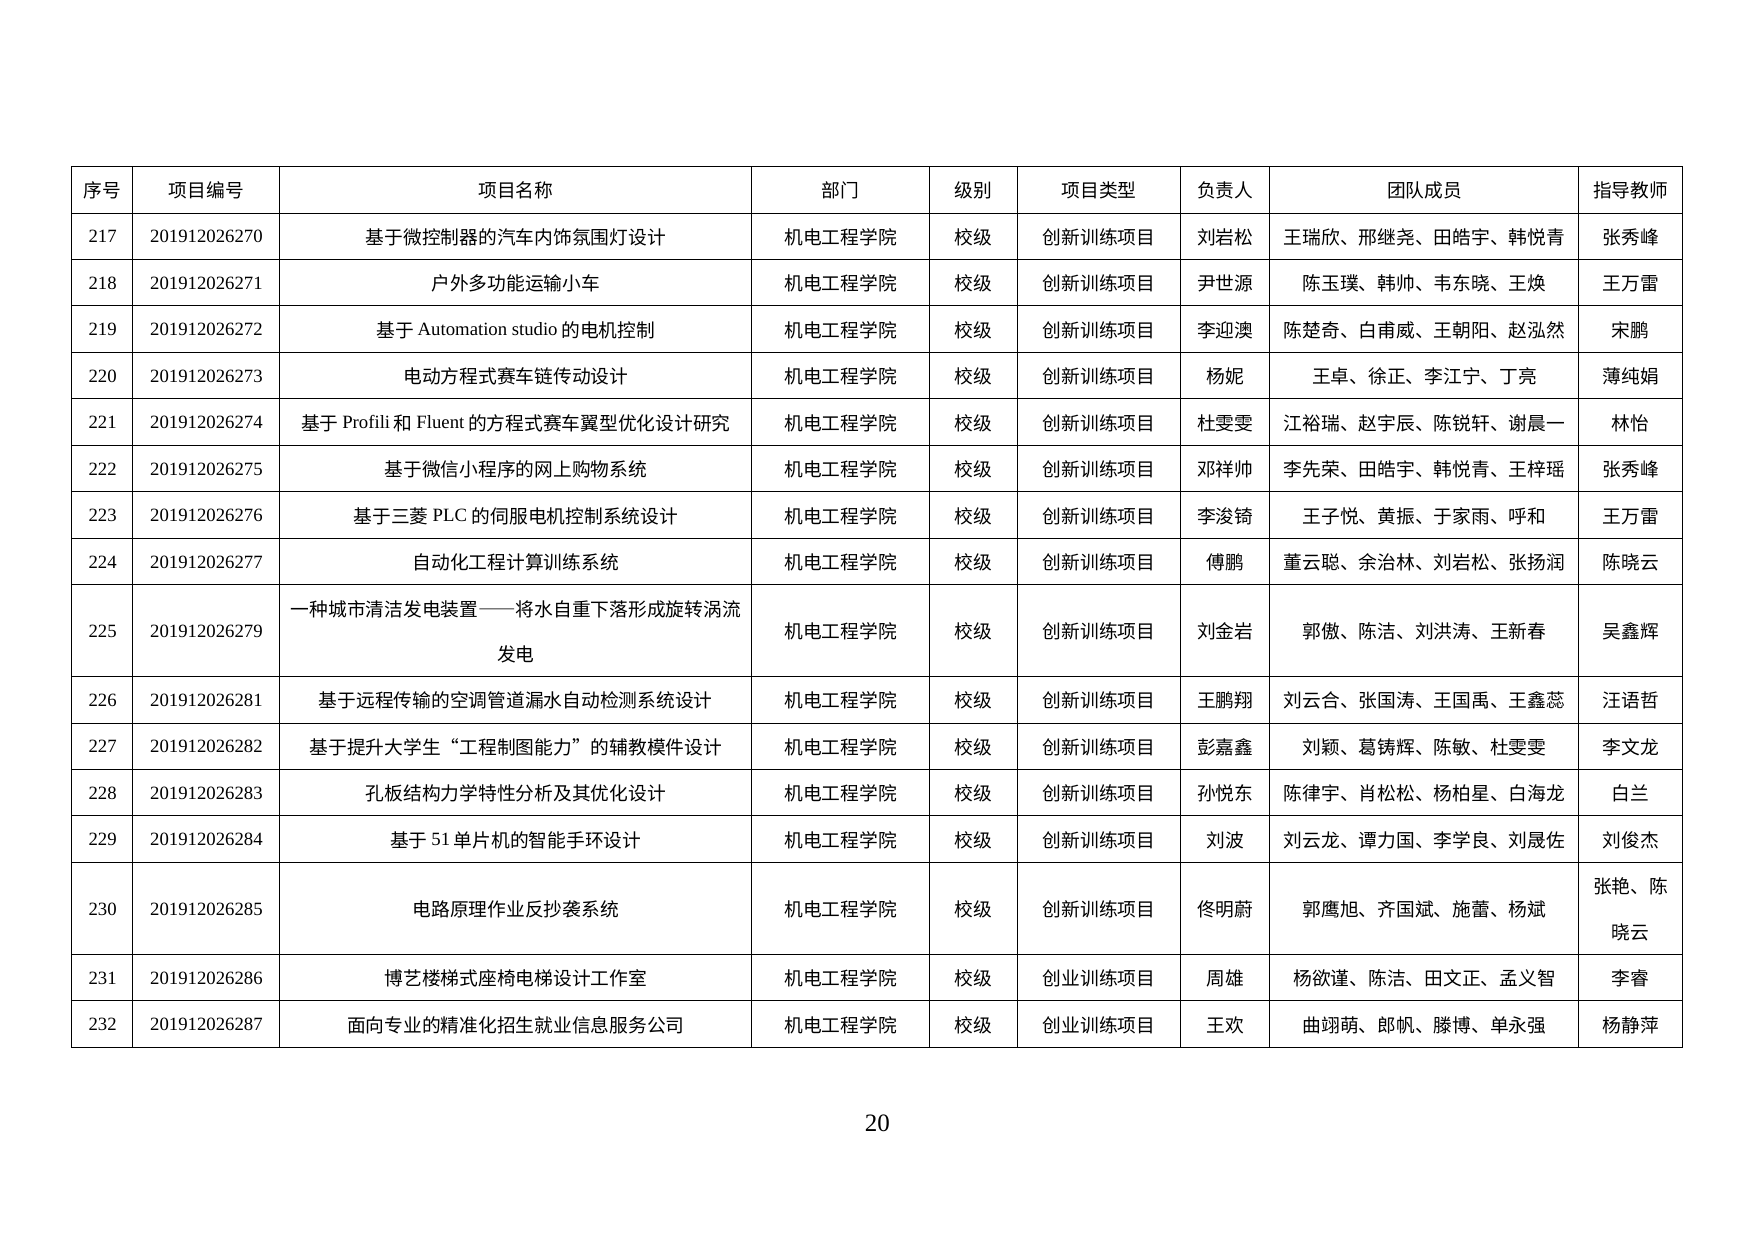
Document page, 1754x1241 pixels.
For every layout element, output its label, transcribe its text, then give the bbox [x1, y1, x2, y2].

table_cell 创新训练项目 [1018, 539, 1180, 584]
table_cell 创业训练项目 [1018, 955, 1180, 1000]
table_header 项目名称 [280, 167, 751, 212]
table_cell 王卓、徐正、李江宁、丁亮 [1270, 353, 1578, 398]
table_cell 创新训练项目 [1018, 306, 1180, 352]
table_cell 陈玉璞、韩帅、韦东晓、王焕 [1270, 260, 1578, 305]
table_cell 基于微控制器的汽车内饰氛围灯设计 [280, 214, 751, 259]
table_cell 创新训练项目 [1018, 492, 1180, 538]
table_cell 杜雯雯 [1181, 399, 1269, 445]
table_cell 王子悦、黄振、于家雨、呼和 [1270, 492, 1578, 538]
table_cell 机电工程学院 [752, 214, 929, 259]
table_header 序号 [72, 167, 132, 212]
table_cell 201912026279 [133, 585, 279, 676]
table_cell 基于51单片机的智能手环设计 [280, 816, 751, 862]
table_cell 227 [72, 724, 132, 769]
table_cell 刘金岩 [1181, 585, 1269, 676]
table_cell 基于远程传输的空调管道漏水自动检测系统设计 [280, 677, 751, 722]
table_header 级别 [930, 167, 1017, 212]
table_header 指导教师 [1579, 167, 1682, 212]
table_cell 机电工程学院 [752, 955, 929, 1000]
table_cell 刘波 [1181, 816, 1269, 862]
table_cell 201912026287 [133, 1001, 279, 1047]
table_cell 校级 [930, 816, 1017, 862]
table_cell 230 [72, 863, 132, 954]
table_cell 杨静萍 [1579, 1001, 1682, 1047]
table_cell 创新训练项目 [1018, 214, 1180, 259]
table_cell 232 [72, 1001, 132, 1047]
table_cell 校级 [930, 353, 1017, 398]
table_cell 201912026284 [133, 816, 279, 862]
table_cell 201912026270 [133, 214, 279, 259]
table_cell 校级 [930, 492, 1017, 538]
table_cell 校级 [930, 863, 1017, 954]
table_cell 创新训练项目 [1018, 399, 1180, 445]
table_cell 陈律宇、肖松松、杨柏星、白海龙 [1270, 770, 1578, 815]
table_cell 校级 [930, 399, 1017, 445]
table_cell 231 [72, 955, 132, 1000]
table_cell 白兰 [1579, 770, 1682, 815]
table_cell 王欢 [1181, 1001, 1269, 1047]
table_cell 郭鹰旭、齐国斌、施蕾、杨斌 [1270, 863, 1578, 954]
table_cell 222 [72, 446, 132, 491]
table_cell 校级 [930, 770, 1017, 815]
table_cell 201912026276 [133, 492, 279, 538]
table_cell 217 [72, 214, 132, 259]
table_cell 219 [72, 306, 132, 352]
table_cell 校级 [930, 677, 1017, 722]
table_cell 基于微信小程序的网上购物系统 [280, 446, 751, 491]
table_cell 220 [72, 353, 132, 398]
table_cell 刘颖、葛铸辉、陈敏、杜雯雯 [1270, 724, 1578, 769]
table_cell 李文龙 [1579, 724, 1682, 769]
table_cell 江裕瑞、赵宇辰、陈锐轩、谢晨一 [1270, 399, 1578, 445]
table_cell 校级 [930, 306, 1017, 352]
table_cell 刘云龙、谭力国、李学良、刘晟佐 [1270, 816, 1578, 862]
table_cell 电动方程式赛车链传动设计 [280, 353, 751, 398]
table_cell 王鹏翔 [1181, 677, 1269, 722]
table_cell 张秀峰 [1579, 214, 1682, 259]
table_cell 孙悦东 [1181, 770, 1269, 815]
table_cell 机电工程学院 [752, 446, 929, 491]
table_cell 225 [72, 585, 132, 676]
table_cell 尹世源 [1181, 260, 1269, 305]
table_cell 户外多功能运输小车 [280, 260, 751, 305]
table_header 项目编号 [133, 167, 279, 212]
table_cell 201912026286 [133, 955, 279, 1000]
table_cell 创新训练项目 [1018, 260, 1180, 305]
table_cell 校级 [930, 585, 1017, 676]
table_cell 孔板结构力学特性分析及其优化设计 [280, 770, 751, 815]
table_cell 自动化工程计算训练系统 [280, 539, 751, 584]
table_cell 王万雷 [1579, 492, 1682, 538]
table_cell 基于提升大学生“工程制图能力”的辅教模件设计 [280, 724, 751, 769]
table_cell 基于Profili和Fluent的方程式赛车翼型优化设计研究 [280, 399, 751, 445]
table_cell 228 [72, 770, 132, 815]
table_cell 李迎澳 [1181, 306, 1269, 352]
table_cell 创新训练项目 [1018, 585, 1180, 676]
table_cell 基于Automation studio的电机控制 [280, 306, 751, 352]
table_cell 吴鑫辉 [1579, 585, 1682, 676]
table_cell 陈晓云 [1579, 539, 1682, 584]
table_cell 面向专业的精准化招生就业信息服务公司 [280, 1001, 751, 1047]
table_cell 刘云合、张国涛、王国禹、王鑫蕊 [1270, 677, 1578, 722]
table_cell 201912026283 [133, 770, 279, 815]
table_cell 机电工程学院 [752, 353, 929, 398]
table_cell 201912026285 [133, 863, 279, 954]
table_cell 201912026277 [133, 539, 279, 584]
table_cell 创新训练项目 [1018, 677, 1180, 722]
table_cell 张秀峰 [1579, 446, 1682, 491]
table_cell 创新训练项目 [1018, 446, 1180, 491]
table_cell 218 [72, 260, 132, 305]
table_header 负责人 [1181, 167, 1269, 212]
table_cell 汪语哲 [1579, 677, 1682, 722]
table_header 项目类型 [1018, 167, 1180, 212]
table_cell 杨欲谨、陈洁、田文正、孟义智 [1270, 955, 1578, 1000]
table_cell 刘俊杰 [1579, 816, 1682, 862]
table_cell 229 [72, 816, 132, 862]
table_header 部门 [752, 167, 929, 212]
table_cell 校级 [930, 955, 1017, 1000]
table_cell 校级 [930, 214, 1017, 259]
table_cell 机电工程学院 [752, 492, 929, 538]
table_cell 电路原理作业反抄袭系统 [280, 863, 751, 954]
table_cell 201912026274 [133, 399, 279, 445]
table_cell 226 [72, 677, 132, 722]
table_cell 201912026272 [133, 306, 279, 352]
table_cell 校级 [930, 260, 1017, 305]
table_cell 创新训练项目 [1018, 724, 1180, 769]
table_cell 彭嘉鑫 [1181, 724, 1269, 769]
table_cell 224 [72, 539, 132, 584]
table_cell 201912026281 [133, 677, 279, 722]
table_cell 机电工程学院 [752, 816, 929, 862]
table_cell 博艺楼梯式座椅电梯设计工作室 [280, 955, 751, 1000]
table_cell 陈楚奇、白甫威、王朝阳、赵泓然 [1270, 306, 1578, 352]
table_cell 机电工程学院 [752, 585, 929, 676]
table_cell 创新训练项目 [1018, 816, 1180, 862]
table_cell 机电工程学院 [752, 399, 929, 445]
table_cell 创新训练项目 [1018, 863, 1180, 954]
table_cell 机电工程学院 [752, 539, 929, 584]
table_cell 李浚锜 [1181, 492, 1269, 538]
table_cell 郭傲、陈洁、刘洪涛、王新春 [1270, 585, 1578, 676]
table_cell 机电工程学院 [752, 260, 929, 305]
table_cell 校级 [930, 446, 1017, 491]
table_cell 机电工程学院 [752, 306, 929, 352]
table_cell 223 [72, 492, 132, 538]
table_cell 机电工程学院 [752, 677, 929, 722]
table_cell 曲翊萌、郎帆、滕博、单永强 [1270, 1001, 1578, 1047]
table_cell 刘岩松 [1181, 214, 1269, 259]
table_cell 创新训练项目 [1018, 353, 1180, 398]
table_cell 201912026273 [133, 353, 279, 398]
table_cell 周雄 [1181, 955, 1269, 1000]
table_cell 林怡 [1579, 399, 1682, 445]
table_cell 薄纯娟 [1579, 353, 1682, 398]
table_header 团队成员 [1270, 167, 1578, 212]
table_cell 一种城市清洁发电装置——将水自重下落形成旋转涡流发电 [280, 585, 751, 676]
table_cell 基于三菱 PLC 的伺服电机控制系统设计 [280, 492, 751, 538]
table_cell 李睿 [1579, 955, 1682, 1000]
table_cell 张艳、陈晓云 [1579, 863, 1682, 954]
table_cell 创业训练项目 [1018, 1001, 1180, 1047]
table_cell 宋鹏 [1579, 306, 1682, 352]
table_cell 邓祥帅 [1181, 446, 1269, 491]
table_cell 校级 [930, 539, 1017, 584]
table_cell 机电工程学院 [752, 770, 929, 815]
table_cell 201912026275 [133, 446, 279, 491]
table_cell 221 [72, 399, 132, 445]
table_cell 校级 [930, 1001, 1017, 1047]
table_cell 杨妮 [1181, 353, 1269, 398]
table_cell 王瑞欣、邢继尧、田皓宇、韩悦青 [1270, 214, 1578, 259]
table_cell 李先荣、田皓宇、韩悦青、王梓瑶 [1270, 446, 1578, 491]
table_cell 傅鹏 [1181, 539, 1269, 584]
table_cell 校级 [930, 724, 1017, 769]
table_cell 机电工程学院 [752, 863, 929, 954]
table_cell 机电工程学院 [752, 1001, 929, 1047]
table_cell 201912026271 [133, 260, 279, 305]
table_cell 佟明蔚 [1181, 863, 1269, 954]
table_cell 董云聪、余治林、刘岩松、张扬润 [1270, 539, 1578, 584]
table_cell 创新训练项目 [1018, 770, 1180, 815]
table_cell 王万雷 [1579, 260, 1682, 305]
table_cell 机电工程学院 [752, 724, 929, 769]
table_cell 201912026282 [133, 724, 279, 769]
